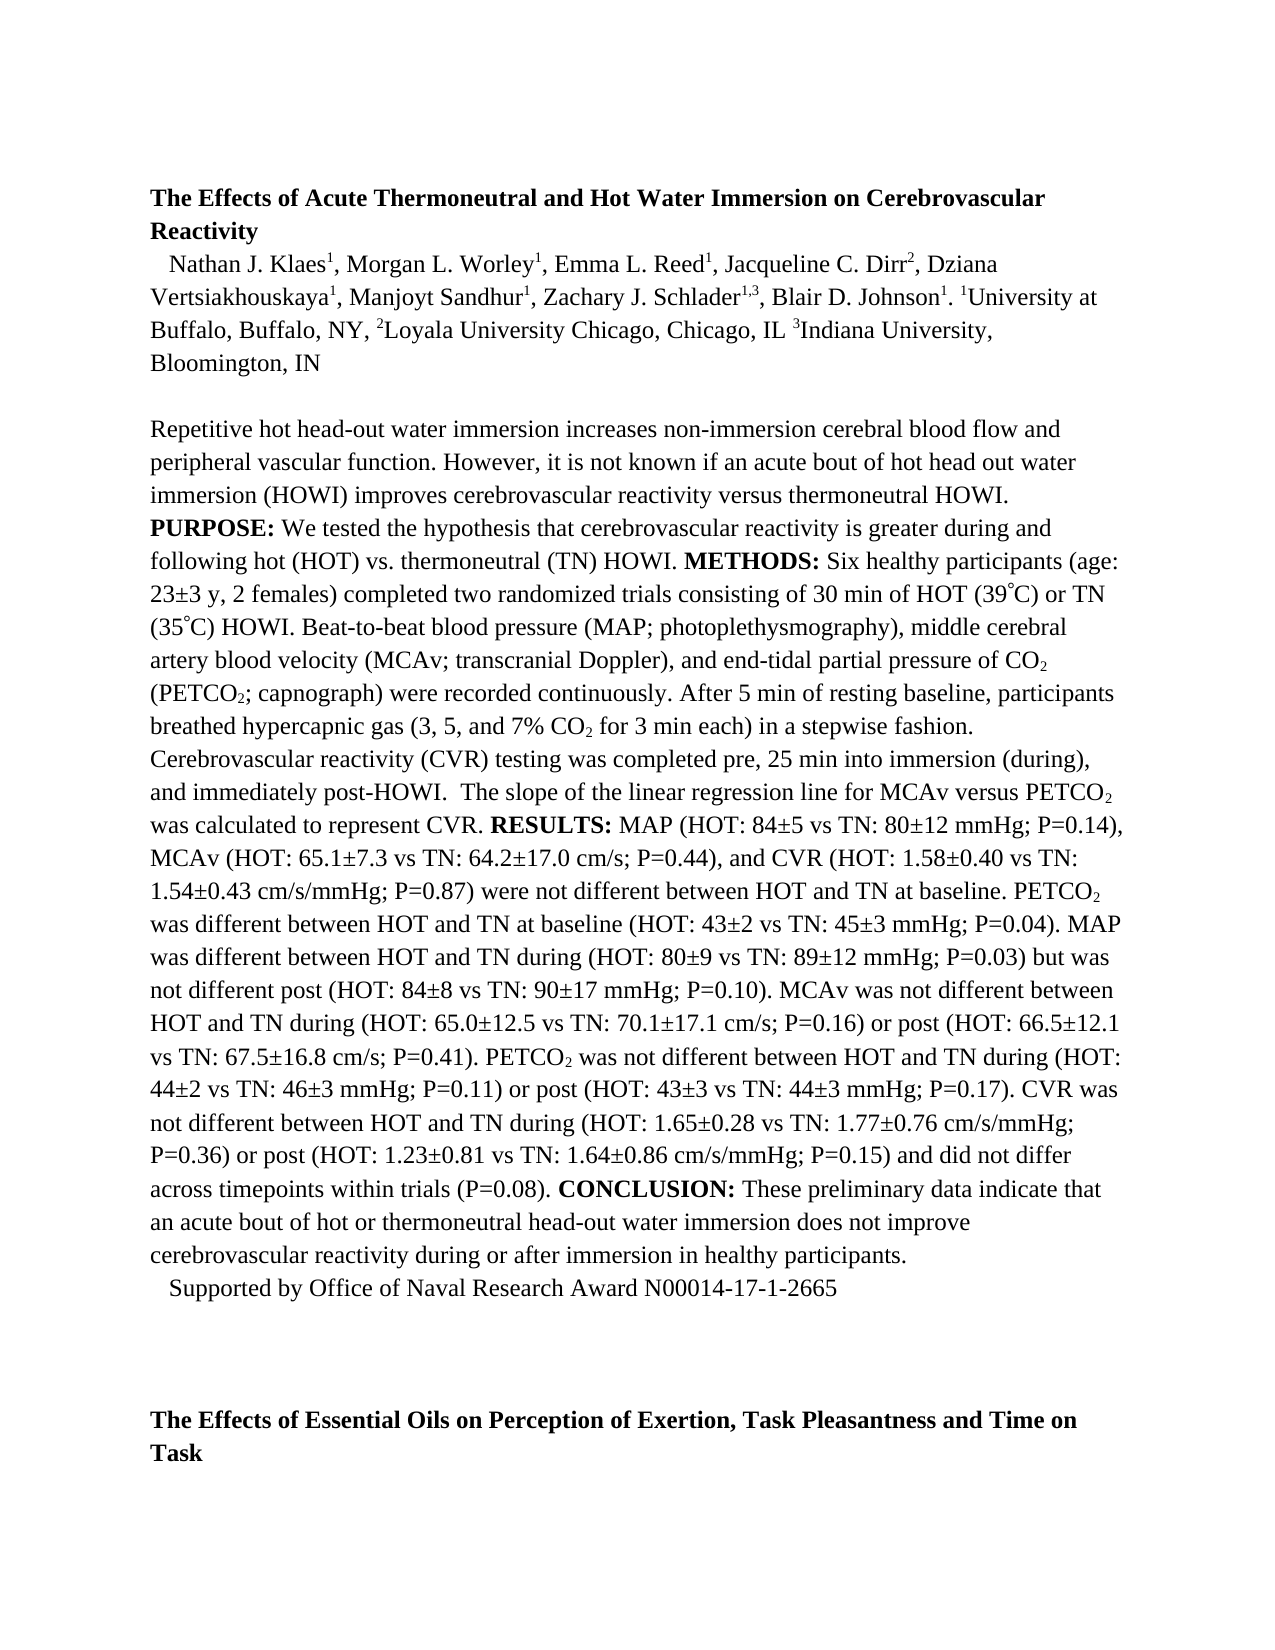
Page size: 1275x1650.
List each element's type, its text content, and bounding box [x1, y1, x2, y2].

text Repetitive hot head-out water immersion increases non-immersion cerebral blood flow and peripheral vascular function. However, it is not known if an acute bout of hot head out water immersion (HOWI) improves cerebrovascular reactivity versus thermoneutral HOWI. PURPOSE: We tested the hypothesis that cerebrovascular reactivity is greater during and following hot (HOT) vs. thermoneutral (TN) HOWI. METHODS: Six healthy participants (age: 23±3 y, 2 females) completed two randomized trials consisting of 30 min of HOT (39C) or TN (35C) HOWI. Beat-to-beat blood pressure (MAP; photoplethysmography), middle cerebral artery blood velocity (MCAv; transcranial Doppler), and end-tidal partial pressure of CO2 (PETCO2; capnograph) were recorded continuously. After 5 min of resting baseline, participants breathed hypercapnic gas (3, 5, and 7% CO2 for 3 min each) in a stepwise fashion. Cerebrovascular reactivity (CVR) testing was completed pre, 25 min into immersion (during), and immediately post-HOWI. The slope of the linear regression line for MCAv versus PETCO2 was calculated to represent CVR. RESULTS: MAP (HOT: 84±5 vs TN: 80±12 mmHg; P=0.14), MCAv (HOT: 65.1±7.3 vs TN: 64.2±17.0 cm/s; P=0.44), and CVR (HOT: 1.58±0.40 vs TN: 1.54±0.43 cm/s/mmHg; P=0.87) were not different between HOT and TN at baseline. PETCO2 was different between HOT and TN at baseline (HOT: 43±2 vs TN: 45±3 mmHg; P=0.04). MAP was different between HOT and TN during (HOT: 80±9 vs TN: 89±12 mmHg; P=0.03) but was not different post (HOT: 84±8 vs TN: 90±17 mmHg; P=0.10). MCAv was not different between HOT and TN during (HOT: 65.0±12.5 vs TN: 70.1±17.1 cm/s; P=0.16) or post (HOT: 66.5±12.1 vs TN: 67.5±16.8 cm/s; P=0.41). PETCO2 was not different between HOT and TN during (HOT: 44±2 vs TN: 46±3 mmHg; P=0.11) or post (HOT: 43±3 vs TN: 44±3 mmHg; P=0.17). CVR was not different between HOT and TN during (HOT: 1.65±0.28 vs TN: 1.77±0.76 cm/s/mmHg; P=0.36) or post (HOT: 1.23±0.81 vs TN: 1.64±0.86 cm/s/mmHg; P=0.15) and did not differ across timepoints within trials (P=0.08). CONCLUSION: These preliminary data indicate that an acute bout of hot or thermoneutral head-out water immersion does not improve cerebrovascular reactivity during or after immersion in healthy participants. [150, 414, 1125, 1268]
text Supported by Office of Naval Research Award N00014-17-1-2665 [150, 1273, 1125, 1301]
text The Effects of Essential Oils on Perception of Exertion, Task Pleasantness and Time on Task [150, 1405, 1125, 1467]
text Nathan J. Klaes1, Morgan L. Worley1, Emma L. Reed1, Jacqueline C. Dirr2, Dziana Vertsiakhouskaya1, Manjoyt Sandhur1, Zachary J. Schlader1,3, Blair D. Johnson1. 1University at Buffalo, Buffalo, NY, 2Loyala University Chicago, Chicago, IL 3Indiana University, Bloomington, IN [150, 249, 1125, 377]
text The Effects of Acute Thermoneutral and Hot Water Immersion on Cerebrovascular Reactivity [150, 183, 1125, 245]
